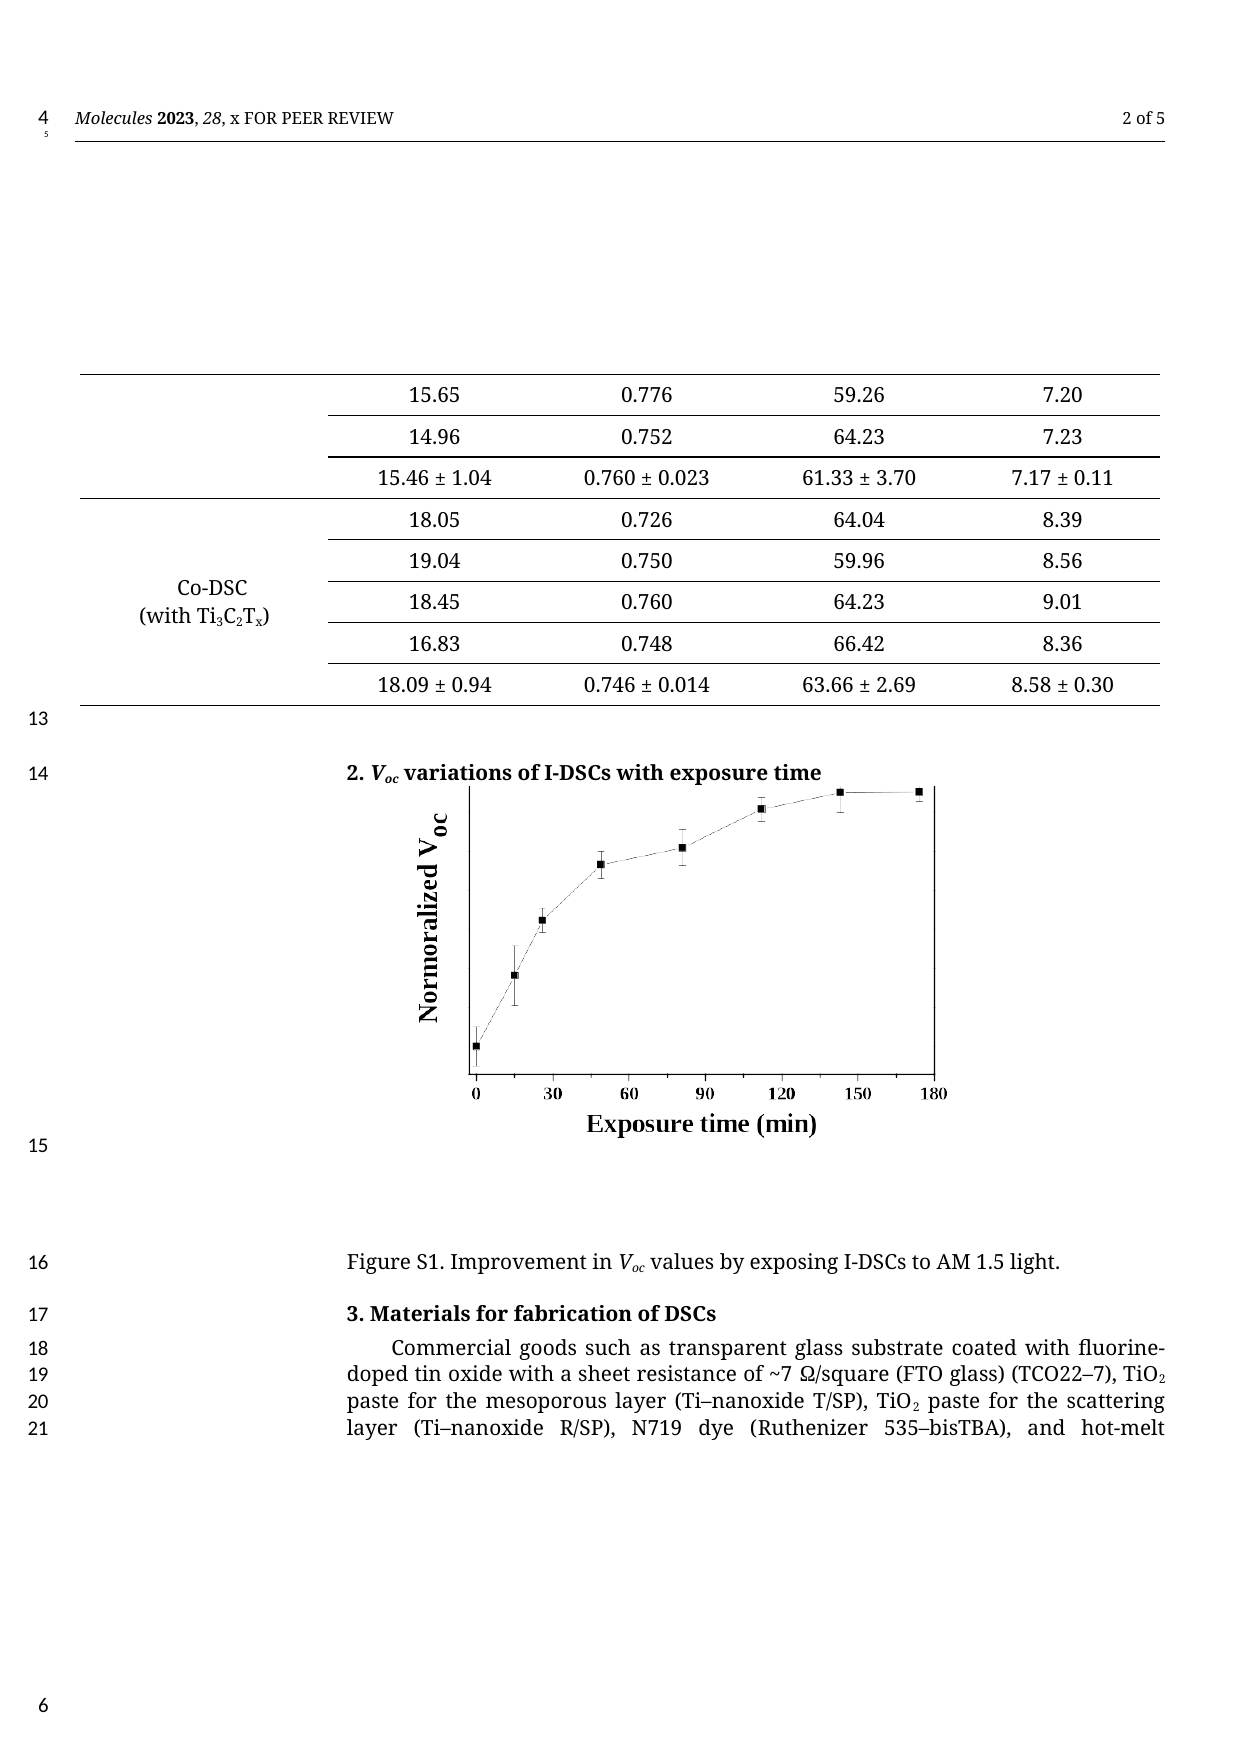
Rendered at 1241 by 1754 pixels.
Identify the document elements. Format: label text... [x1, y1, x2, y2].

table_cell 18.09 ± 0.94 [328, 664, 541, 704]
table_cell 0.752 [541, 416, 753, 456]
table_cell 0.748 [541, 623, 753, 663]
table_cell 66.42 [753, 623, 965, 663]
table_cell 59.26 [753, 375, 965, 415]
table_cell 8.56 [965, 540, 1160, 581]
table_cell 7.20 [965, 375, 1160, 415]
table_cell 8.36 [965, 623, 1160, 663]
table_cell 18.45 [328, 582, 541, 622]
table_cell 0.746 ± 0.014 [541, 664, 753, 704]
table_cell 19.04 [328, 540, 541, 581]
table_cell 15.65 [328, 375, 541, 415]
subtitle 3. Materials for fabrication of DSCs [347, 1300, 1165, 1327]
table_cell 61.33 ± 3.70 [753, 458, 965, 498]
table_cell 9.01 [965, 582, 1160, 622]
table_cell 64.04 [753, 499, 965, 539]
table_cell 8.39 [965, 499, 1160, 539]
table_cell 0.750 [541, 540, 753, 581]
table_cell 8.58 ± 0.30 [965, 664, 1160, 704]
table_cell 7.17 ± 0.11 [965, 458, 1160, 498]
table_cell 0.776 [541, 375, 753, 415]
table_cell 15.46 ± 1.04 [328, 458, 541, 498]
table_cell 59.96 [753, 540, 965, 581]
table_cell 7.23 [965, 416, 1160, 456]
table_cell 0.760 ± 0.023 [541, 458, 753, 498]
table_cell 16.83 [328, 623, 541, 663]
table_cell 18.05 [328, 499, 541, 539]
table_cell 14.96 [328, 416, 541, 456]
subtitle 2. Voc variations of I-DSCs with exposure time [347, 759, 1165, 786]
table_cell 0.726 [541, 499, 753, 539]
table_cell 0.760 [541, 582, 753, 622]
table_cell 64.23 [753, 416, 965, 456]
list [347, 1333, 1165, 1442]
table_cell 63.66 ± 2.69 [753, 664, 965, 704]
table_cell Co-DSC (with Ti3C2Tx) [80, 499, 328, 704]
table_cell 64.23 [753, 582, 965, 622]
list Figure S1. Improvement in Voc values by exposing I-DSCs to AM 1.5 light. [347, 1248, 1165, 1275]
